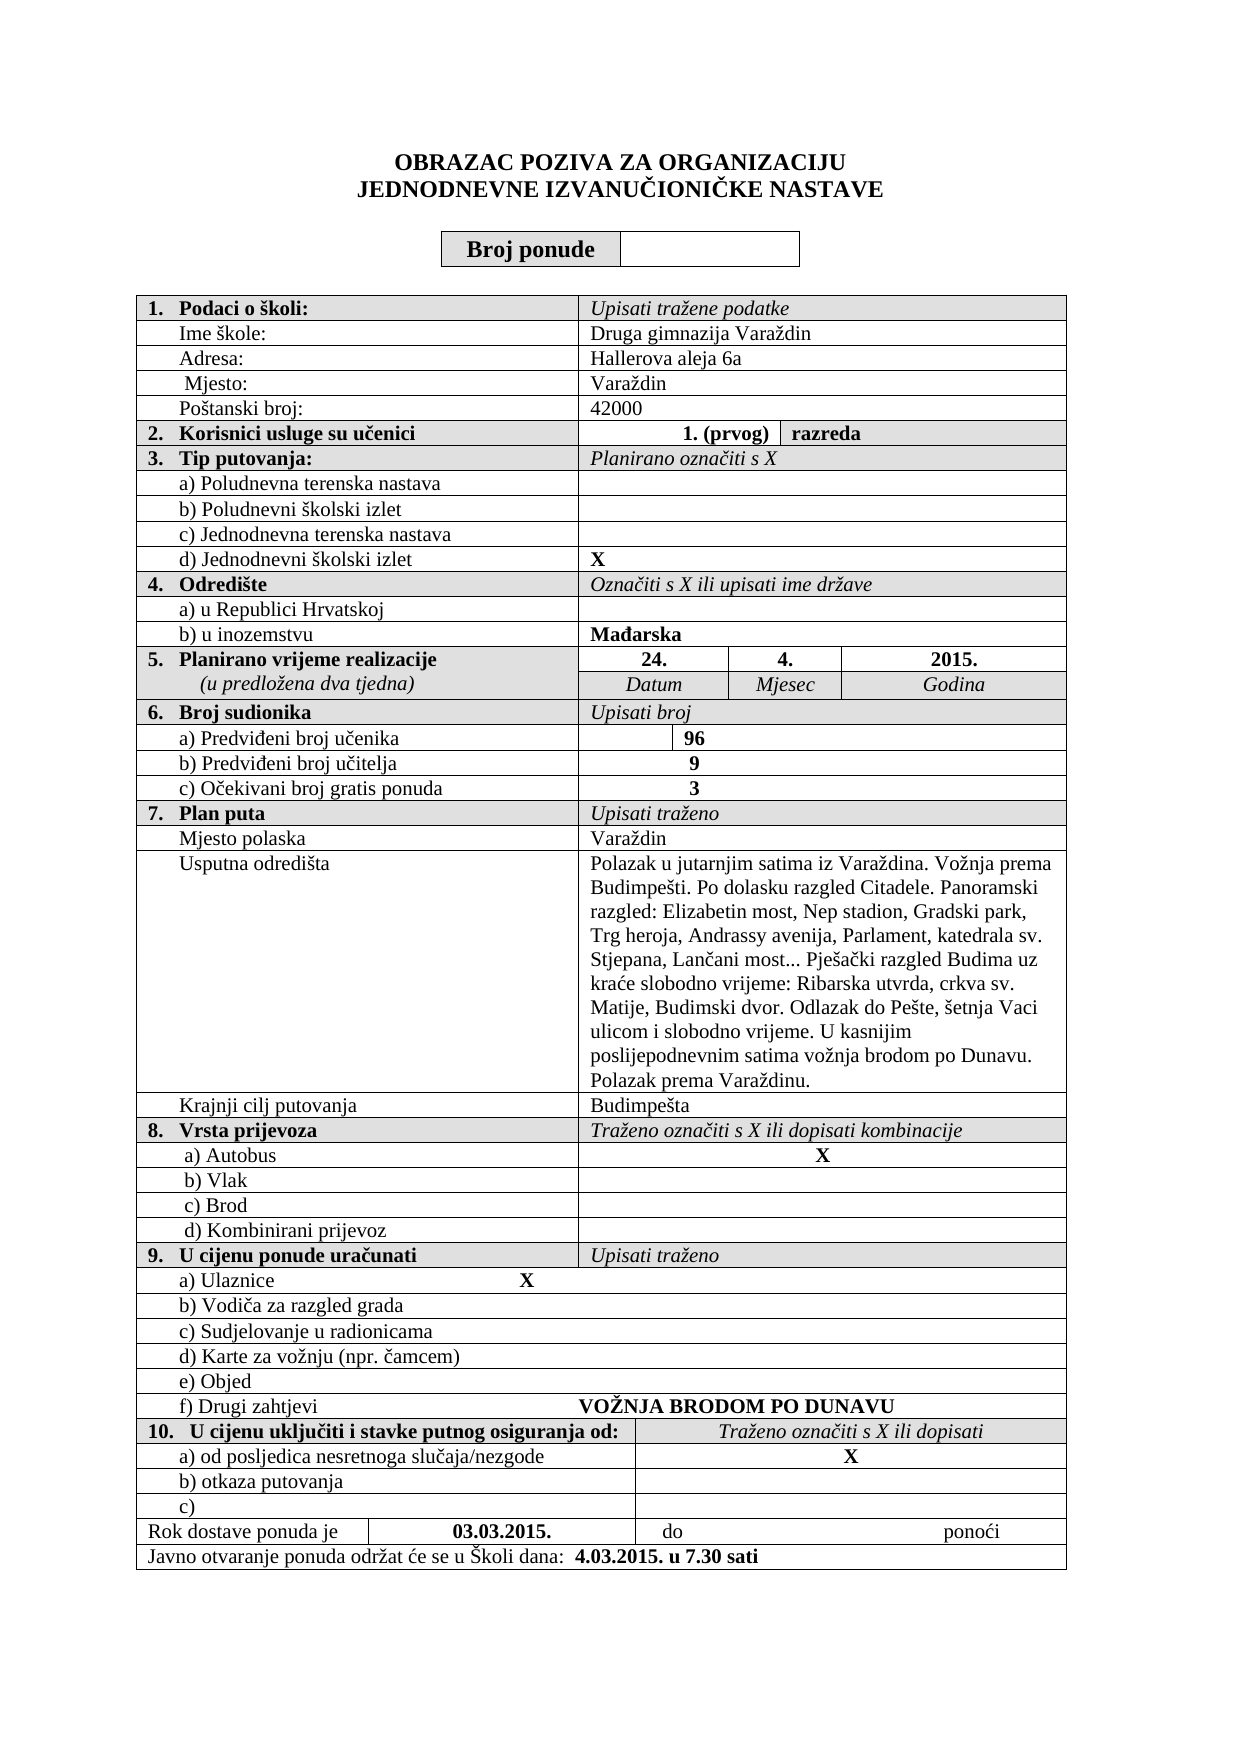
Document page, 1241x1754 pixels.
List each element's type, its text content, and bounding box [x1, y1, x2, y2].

table_cell Polazak u jutarnjim satima iz Varaždina. Vožnja prema Budimpešti. Po dolasku razgled Citadele. Panoramski razgled: Elizabetin most, Nep stadion, Gradski park, Trg heroja, Andrassy avenija, Parlament, katedrala sv. Stjepana, Lančani most... Pješački razgled Budima uz kraće slobodno vrijeme: Ribarska utvrda, crkva sv. Matije, Budimski dvor. Odlazak do Pešte, šetnja Vaci ulicom i slobodno vrijeme. U kasnijim poslijepodnevnim satima vožnja brodom po Dunavu. Polazak prema Varaždinu. [579, 851, 1066, 1092]
table_cell [636, 1469, 1066, 1493]
table_cell Mjesto polaska [137, 826, 578, 850]
table_cell a) Ulaznice X [137, 1268, 1066, 1292]
table_cell 2. Korisnici usluge su učenici [137, 421, 578, 445]
table_cell Varaždin [579, 826, 1066, 850]
table_cell [579, 1218, 1066, 1242]
table_cell Budimpešta [579, 1093, 1066, 1117]
table_cell Adresa: [137, 346, 578, 370]
table_cell d) Jednodnevni školski izlet [137, 547, 578, 571]
table_cell b) u inozemstvu [137, 622, 578, 646]
table_cell X [579, 547, 1066, 571]
table_cell [579, 597, 1066, 621]
table_cell b) otkaza putovanja [137, 1469, 635, 1493]
table_cell a) u Republici Hrvatskoj [137, 597, 578, 621]
table_cell a) Predviđeni broj učenika [137, 725, 578, 749]
table_cell 3 [579, 776, 1066, 800]
table_cell 4. Odredište [137, 572, 578, 596]
table_cell do ponoći [636, 1519, 1066, 1543]
table_cell Godina [842, 672, 1066, 699]
table_cell X [636, 1444, 1066, 1468]
table_cell Poštanski broj: [137, 396, 578, 420]
table_cell Traženo označiti s X ili dopisati kombinacije [579, 1118, 1066, 1142]
table_cell a) Autobus [137, 1143, 578, 1167]
table_cell razreda [781, 421, 1066, 445]
table_cell 6. Broj sudionika [137, 700, 578, 724]
table_cell Krajnji cilj putovanja [137, 1093, 578, 1117]
table_cell Upisati traženo [579, 1243, 1066, 1267]
table_cell Traženo označiti s X ili dopisati [636, 1419, 1066, 1443]
table_cell X [579, 1143, 1066, 1167]
table_cell c) Očekivani broj gratis ponuda [137, 776, 578, 800]
table_cell b) Poludnevni školski izlet [137, 496, 578, 521]
table_cell [636, 1494, 1066, 1518]
text JEDNODNEVNE IZVANUČIONIČKE NASTAVE [148, 175, 1092, 203]
table_cell [579, 725, 672, 749]
table_cell 5. Planirano vrijeme realizacije (u predložena dva tjedna) [137, 647, 578, 699]
table_cell b) Vodiča za razgled grada [137, 1294, 1066, 1317]
table_cell Hallerova aleja 6a [579, 346, 1066, 370]
table_cell 1. (prvog) [579, 421, 780, 445]
table_cell 9. U cijenu ponude uračunati [137, 1243, 578, 1267]
table_cell Mjesto: [137, 371, 578, 395]
table_cell Označiti s X ili upisati ime države [579, 572, 1066, 596]
table_cell 4. [729, 647, 841, 671]
table_cell a) Poludnevna terenska nastava [137, 471, 578, 495]
table_header Broj ponude [442, 232, 620, 266]
table_cell 3. Tip putovanja: [137, 446, 578, 470]
table_header Upisati tražene podatke [579, 296, 1066, 320]
table_cell 8. Vrsta prijevoza [137, 1118, 578, 1142]
table_cell b) Vlak [137, 1168, 578, 1192]
table_cell 10. U cijenu uključiti i stavke putnog osiguranja od: [137, 1419, 635, 1443]
table_cell 96 [673, 725, 1066, 749]
table_cell 03.03.2015. [369, 1519, 635, 1543]
table_cell [579, 522, 1066, 546]
text OBRAZAC POZIVA ZA ORGANIZACIJU [148, 148, 1092, 175]
table_cell Datum [579, 672, 728, 699]
table_cell [579, 471, 1066, 495]
table_cell b) Predviđeni broj učitelja [137, 751, 578, 774]
table_cell 9 [579, 751, 1066, 774]
table_cell e) Objed [137, 1369, 1066, 1393]
table_cell d) Kombinirani prijevoz [137, 1218, 578, 1242]
table_cell a) od posljedica nesretnoga slučaja/nezgode [137, 1444, 635, 1468]
table_cell Ime škole: [137, 321, 578, 345]
table_cell Mjesec [729, 672, 841, 699]
table_cell 7. Plan puta [137, 801, 578, 825]
table_cell Upisati broj [579, 700, 1066, 724]
table_cell Rok dostave ponuda je [137, 1519, 368, 1543]
table_cell 2015. [842, 647, 1066, 671]
table_cell Planirano označiti s X [579, 446, 1066, 470]
table_cell Javno otvaranje ponuda održat će se u Školi dana: 4.03.2015. u 7.30 sati [137, 1545, 1066, 1568]
table_cell [579, 496, 1066, 521]
table_cell c) [137, 1494, 635, 1518]
table_cell 42000 [579, 396, 1066, 420]
table_cell Varaždin [579, 371, 1066, 395]
table_cell c) Brod [137, 1193, 578, 1217]
table_cell [579, 1193, 1066, 1217]
table_cell Mađarska [579, 622, 1066, 646]
table_cell f) Drugi zahtjevi VOŽNJA BRODOM PO DUNAVU [137, 1394, 1066, 1418]
table_cell 24. [579, 647, 728, 671]
table_header [621, 232, 799, 266]
table_cell Upisati traženo [579, 801, 1066, 825]
table_cell Druga gimnazija Varaždin [579, 321, 1066, 345]
table_cell [579, 1168, 1066, 1192]
table_cell Usputna odredišta [137, 851, 578, 1092]
table_cell d) Karte za vožnju (npr. čamcem) [137, 1344, 1066, 1368]
table_cell c) Jednodnevna terenska nastava [137, 522, 578, 546]
table_header 1. Podaci o školi: [137, 296, 578, 320]
table_cell c) Sudjelovanje u radionicama [137, 1319, 1066, 1343]
